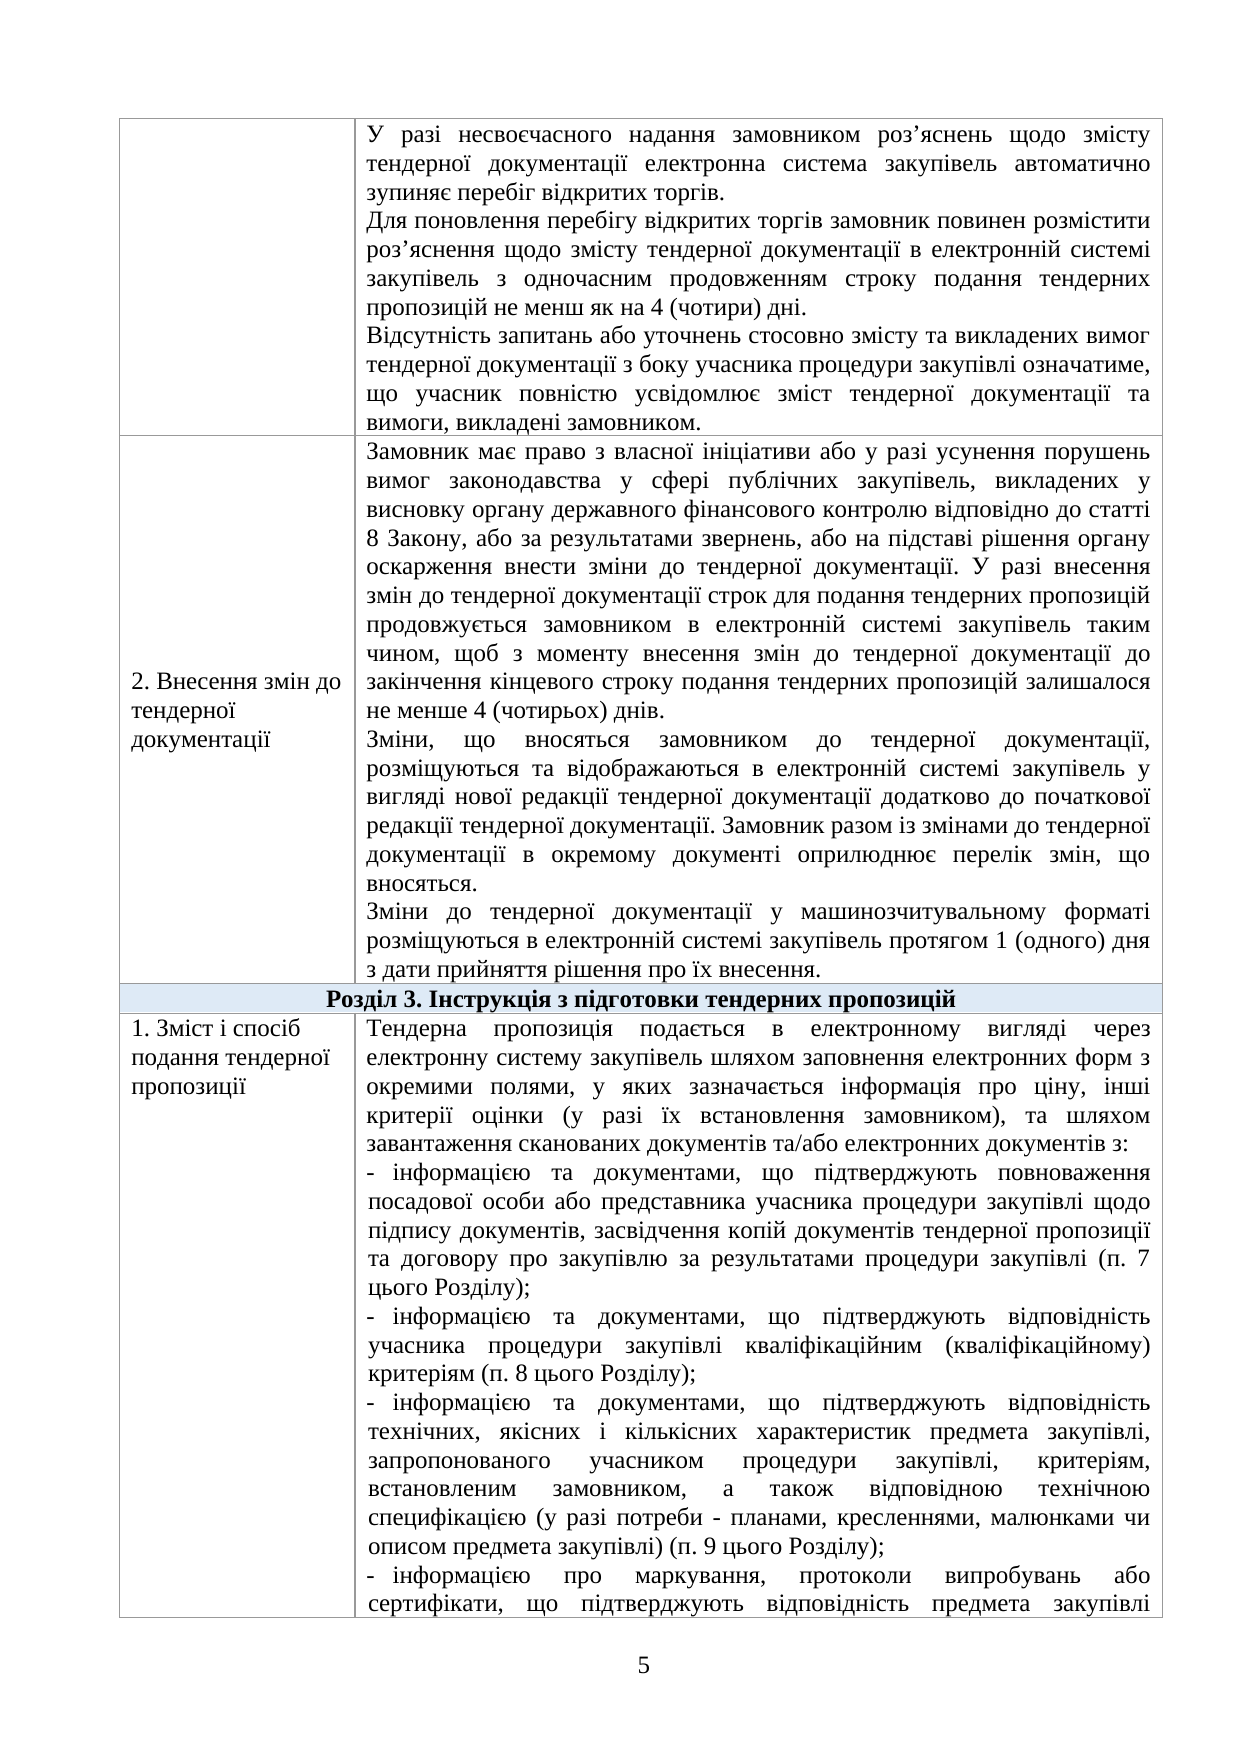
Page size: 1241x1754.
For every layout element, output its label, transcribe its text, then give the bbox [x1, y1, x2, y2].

table_cell Замовник має право з власної ініціативи або у разі усунення порушень вимог законодавства у сфері публічних закупівель, викладених у висновку органу державного фінансового контролю відповідно до статті 8 Закону, або за результатами звернень, або на підставі рішення органу оскарження внести зміни до тендерної документації. У разі внесення змін до тендерної документації строк для подання тендерних пропозицій продовжується замовником в електронній системі закупівель таким чином, щоб з моменту внесення змін до тендерної документації до закінчення кінцевого строку подання тендерних пропозицій залишалося не менше 4 (чотирьох) днів. Зміни, що вносяться замовником до тендерної документації, розміщуються та відображаються в електронній системі закупівель у вигляді нової редакції тендерної документації додатково до початкової редакції тендерної документації. Замовник разом із змінами до тендерної документації в окремому документі оприлюднює перелік змін, що вносяться. Зміни до тендерної документації у машинозчитувальному форматі розміщуються в електронній системі закупівель протягом 1 (одного) дня з дати прийняття рішення про їх внесення. [356, 436, 1162, 983]
table_cell Розділ 3. Інструкція з підготовки тендерних пропозицій [120, 984, 1162, 1012]
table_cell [356, 119, 1162, 435]
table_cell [120, 119, 354, 435]
table_cell 2. Внесення змін до тендерної документації [120, 436, 354, 983]
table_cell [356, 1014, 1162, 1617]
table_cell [120, 1014, 354, 1617]
